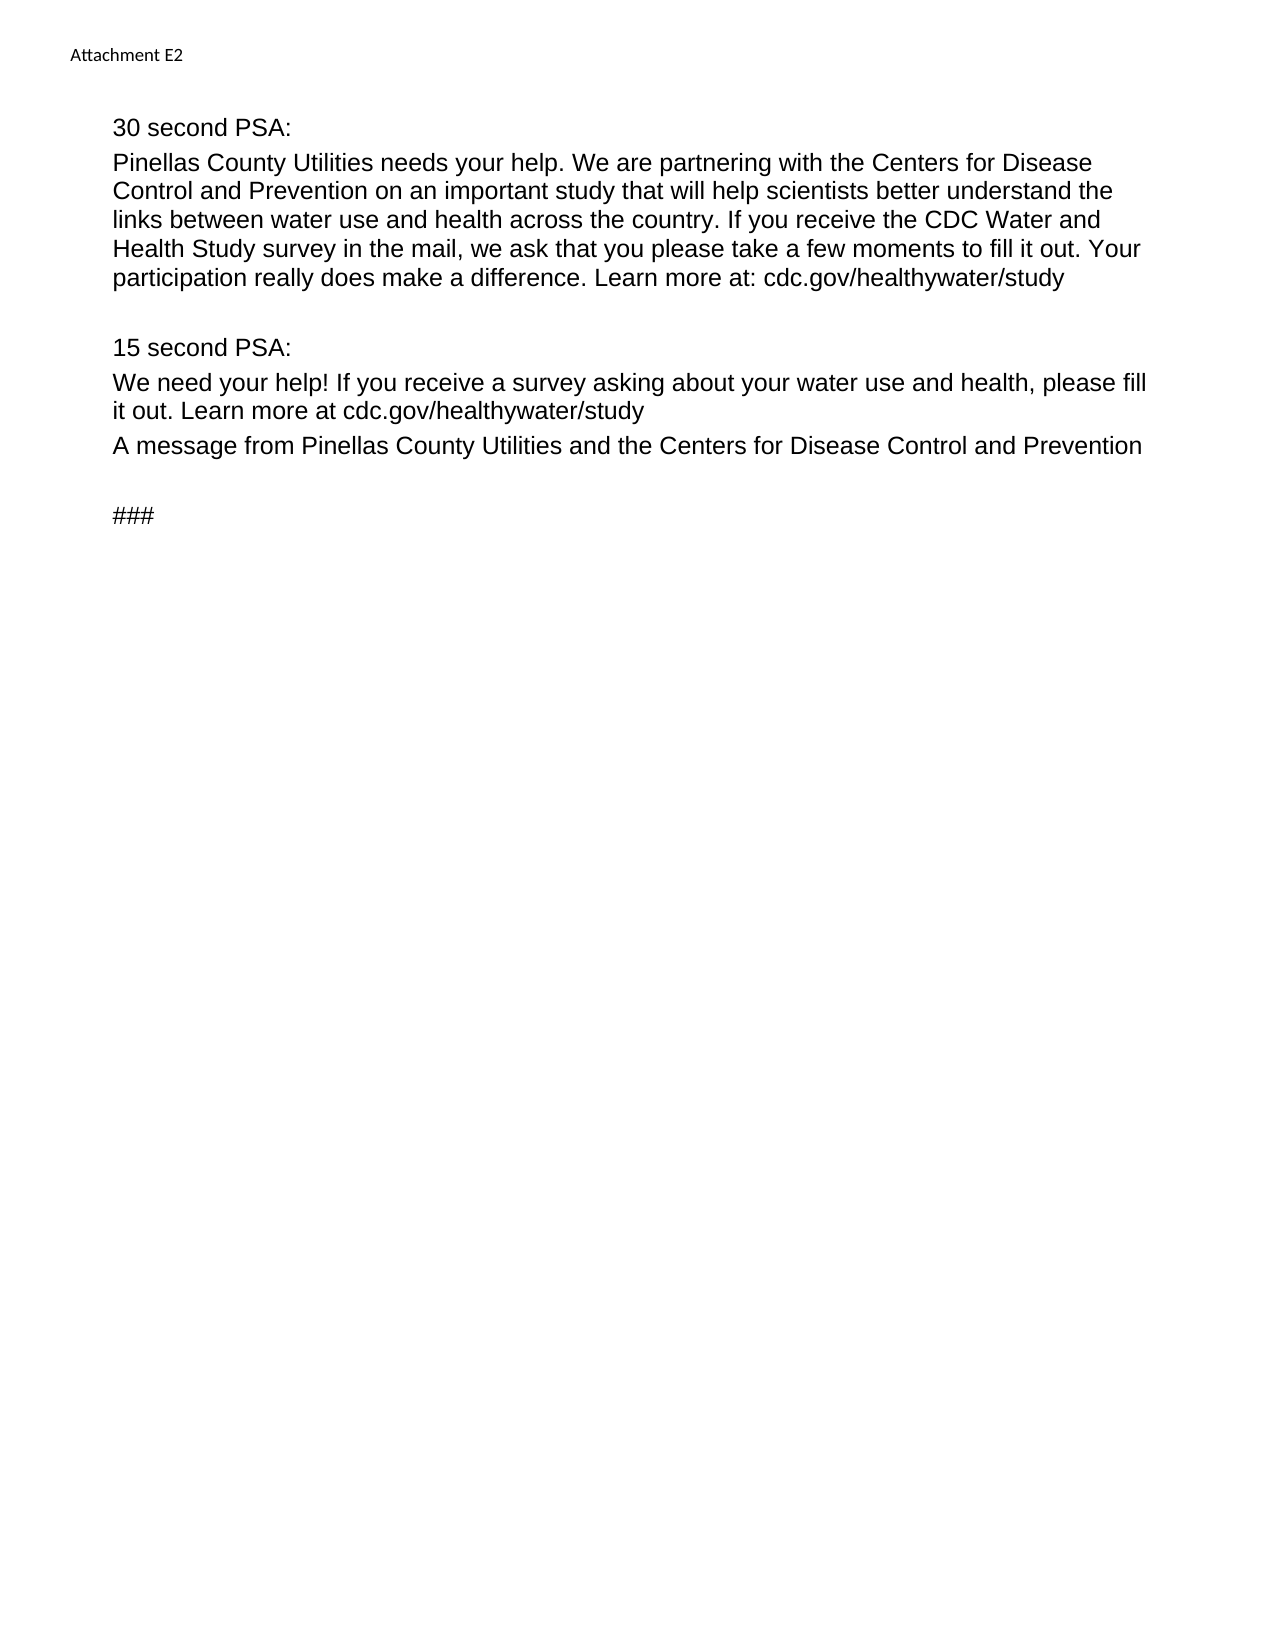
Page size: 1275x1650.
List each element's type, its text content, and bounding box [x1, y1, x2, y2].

text ### [112, 501, 1162, 530]
text Pinellas County Utilities needs your help. We are partnering with the Centers for Disease Control and Prevention on an important study that will help scientists better understand the links between water use and health across the country. If you receive the CDC Water and Health Study survey in the mail, we ask that you please take a few moments to fill it out. Your participation really does make a difference. Learn more at: cdc.gov/healthywater/study [112, 147, 1162, 291]
text 15 second PSA: [112, 332, 1162, 361]
text We need your help! If you receive a survey asking about your water use and health, please fill it out. Learn more at cdc.gov/healthywater/study [112, 367, 1162, 425]
text 30 second PSA: [112, 112, 1162, 141]
text A message from Pinellas County Utilities and the Centers for Disease Control and Prevention [112, 431, 1162, 460]
